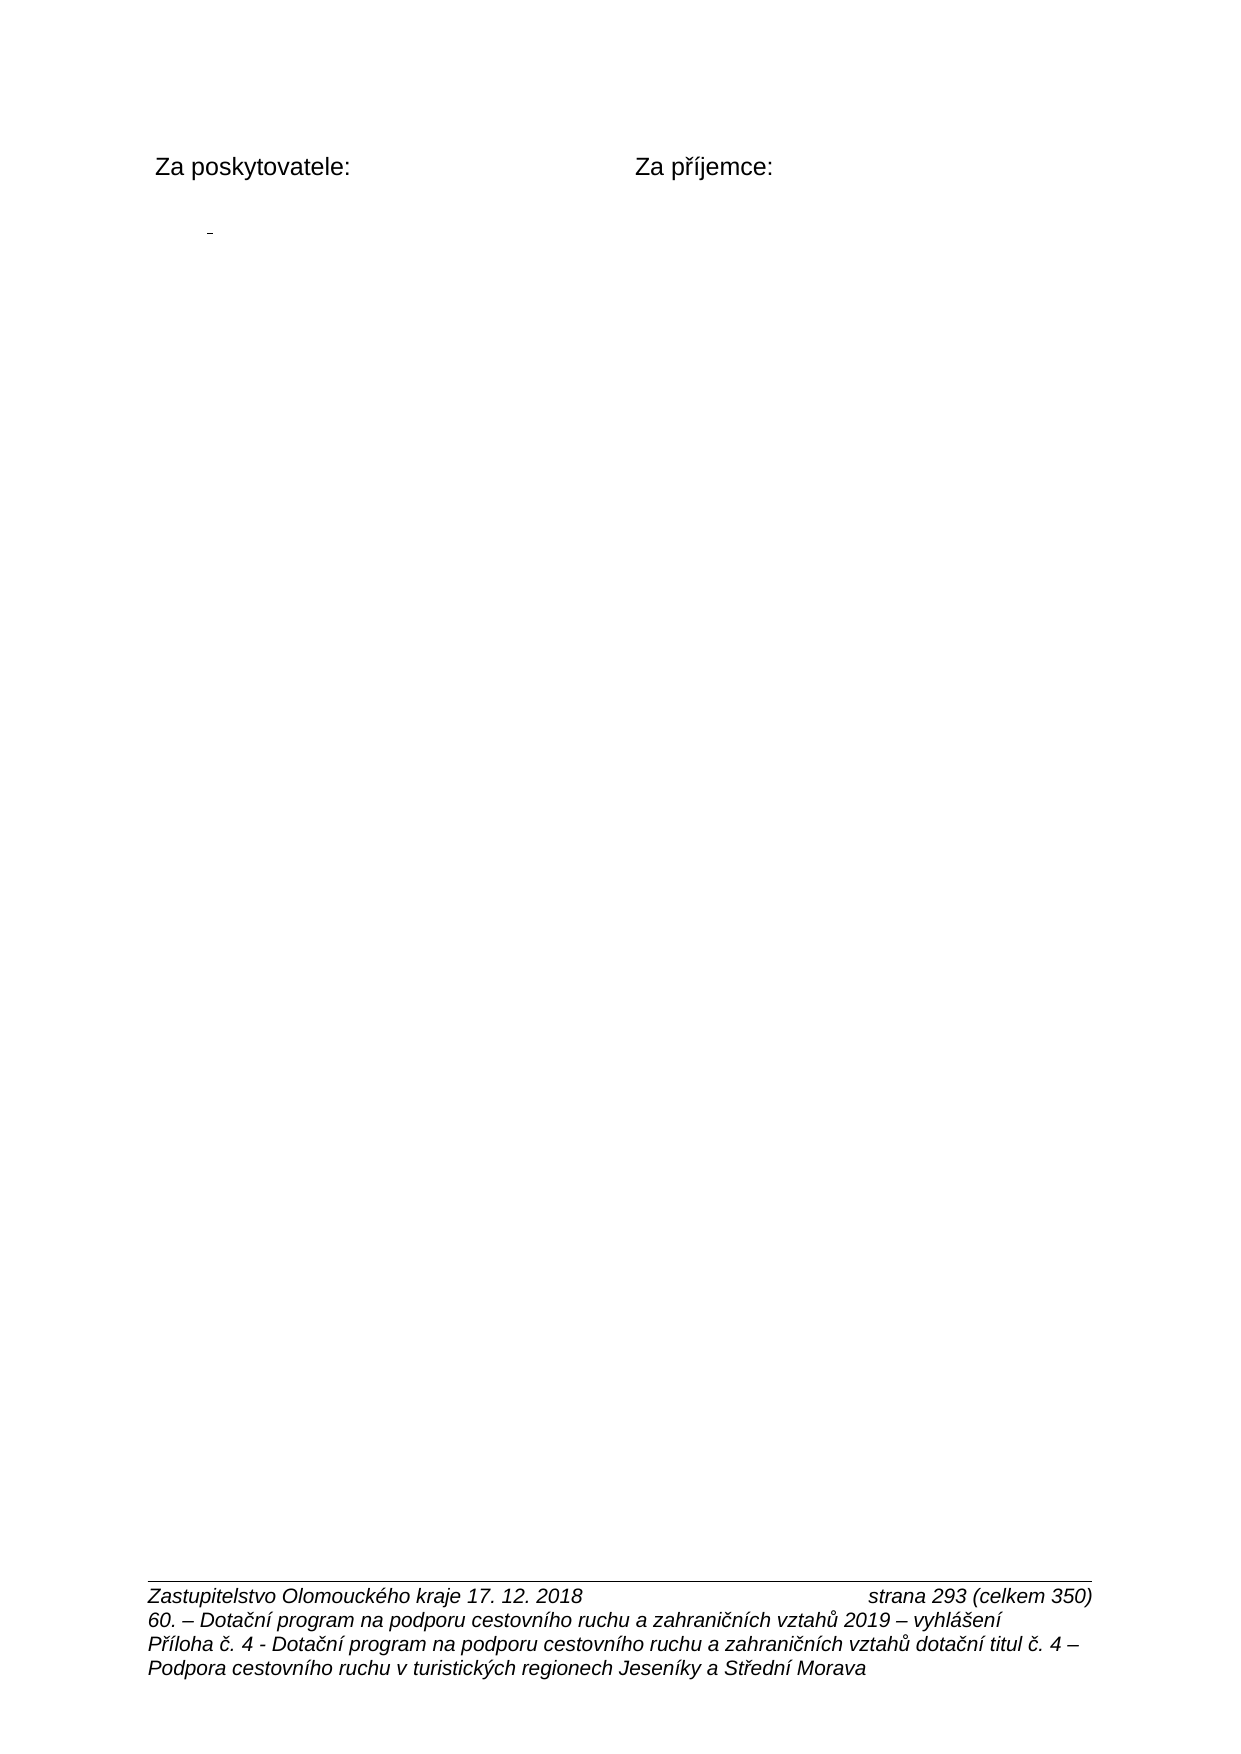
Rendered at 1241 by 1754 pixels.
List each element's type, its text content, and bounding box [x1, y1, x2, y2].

table_header Za poskytovatele: [148, 148, 627, 218]
table_header Za příjemce: [628, 148, 1107, 218]
